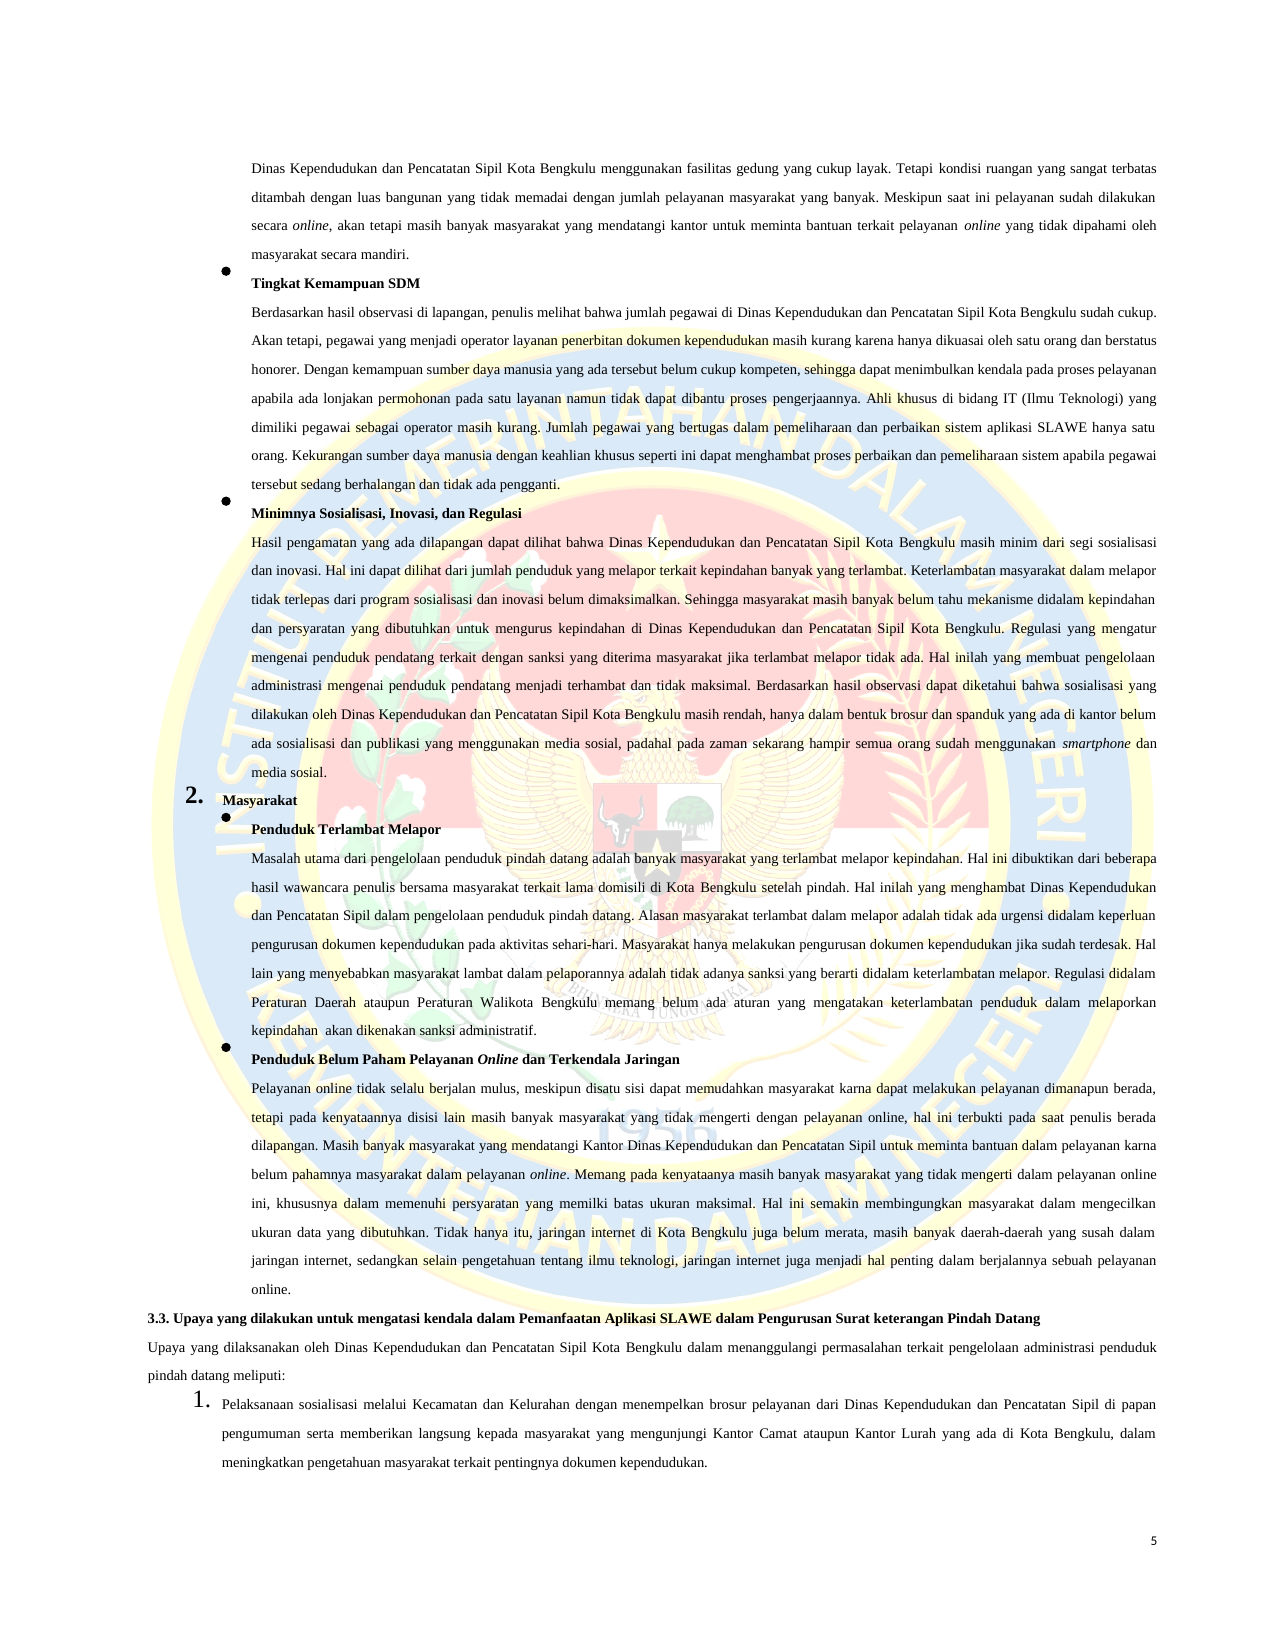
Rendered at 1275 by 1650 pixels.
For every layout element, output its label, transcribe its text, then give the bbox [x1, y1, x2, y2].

list Hasil pengamatan yang ada dilapangan dapat dilihat bahwa Dinas Kependudukan dan Pencatatan Sipil Kota Bengkulu masih minim dari segi sosialisasi dan inovasi. Hal ini dapat dilihat dari jumlah penduduk yang melapor terkait kepindahan banyak yang terlambat. Keterlambatan masyarakat dalam melapor tidak terlepas dari program sosialisasi dan inovasi belum dimaksimalkan. Sehingga masyarakat masih banyak belum tahu mekanisme didalam kepindahan dan persyaratan yang dibutuhkan untuk mengurus kepindahan di Dinas Kependudukan dan Pencatatan Sipil Kota Bengkulu. Regulasi yang mengatur mengenai penduduk pendatang terkait dengan sanksi yang diterima masyarakat jika terlambat melapor tidak ada. Hal inilah yang membuat pengelolaan administrasi mengenai penduduk pendatang menjadi terhambat dan tidak maksimal. Berdasarkan hasil observasi dapat diketahui bahwa sosialisasi yang dilakukan oleh Dinas Kependudukan dan Pencatatan Sipil Kota Bengkulu masih rendah, hanya dalam bentuk brosur dan spanduk yang ada di kantor belum ada sosialisasi dan publikasi yang menggunakan media sosial, padahal pada zaman sekarang hampir semua orang sudah menggunakan smartphone dan media sosial. [251, 521, 1157, 780]
list Penduduk Terlambat Melapor [222, 809, 1157, 838]
list Masyarakat [185, 780, 1157, 809]
list Berdasarkan hasil observasi di lapangan, penulis melihat bahwa jumlah pegawai di Dinas Kependudukan dan Pencatatan Sipil Kota Bengkulu sudah cukup. Akan tetapi, pegawai yang menjadi operator layanan penerbitan dokumen kependudukan masih kurang karena hanya dikuasai oleh satu orang dan berstatus honorer. Dengan kemampuan sumber daya manusia yang ada tersebut belum cukup kompeten, sehingga dapat menimbulkan kendala pada proses pelayanan apabila ada lonjakan permohonan pada satu layanan namun tidak dapat dibantu proses pengerjaannya. Ahli khusus di bidang IT (Ilmu Teknologi) yang dimiliki pegawai sebagai operator masih kurang. Jumlah pegawai yang bertugas dalam pemeliharaan dan perbaikan sistem aplikasi SLAWE hanya satu orang. Kekurangan sumber daya manusia dengan keahlian khusus seperti ini dapat menghambat proses perbaikan dan pemeliharaan sistem apabila pegawai tersebut sedang berhalangan dan tidak ada pengganti. [251, 291, 1157, 493]
list Masalah utama dari pengelolaan penduduk pindah datang adalah banyak masyarakat yang terlambat melapor kepindahan. Hal ini dibuktikan dari beberapa hasil wawancara penulis bersama masyarakat terkait lama domisili di Kota Bengkulu setelah pindah. Hal inilah yang menghambat Dinas Kependudukan dan Pencatatan Sipil dalam pengelolaan penduduk pindah datang. Alasan masyarakat terlambat dalam melapor adalah tidak ada urgensi didalam keperluan pengurusan dokumen kependudukan pada aktivitas sehari-hari. Masyarakat hanya melakukan pengurusan dokumen kependudukan jika sudah terdesak. Hal lain yang menyebabkan masyarakat lambat dalam pelaporannya adalah tidak adanya sanksi yang berarti didalam keterlambatan melapor. Regulasi didalam Peraturan Daerah ataupun Peraturan Walikota Bengkulu memang belum ada aturan yang mengatakan keterlambatan penduduk dalam melaporkan kepindahan akan dikenakan sanksi administratif. [251, 838, 1157, 1039]
list Pelaksanaan sosialisasi melalui Kecamatan dan Kelurahan dengan menempelkan brosur pelayanan dari Dinas Kependudukan dan Pencatatan Sipil di papan pengumuman serta memberikan langsung kepada masyarakat yang mengunjungi Kantor Camat ataupun Kantor Lurah yang ada di Kota Bengkulu, dalam meningkatkan pengetahuan masyarakat terkait pentingnya dokumen kependudukan. [192, 1384, 1157, 1470]
list Pelayanan online tidak selalu berjalan mulus, meskipun disatu sisi dapat memudahkan masyarakat karna dapat melakukan pelayanan dimanapun berada, tetapi pada kenyataannya disisi lain masih banyak masyarakat yang tidak mengerti dengan pelayanan online, hal ini terbukti pada saat penulis berada dilapangan. Masih banyak masyarakat yang mendatangi Kantor Dinas Kependudukan dan Pencatatan Sipil untuk meminta bantuan dalam pelayanan karna belum pahamnya masyarakat dalam pelayanan online. Memang pada kenyataanya masih banyak masyarakat yang tidak mengerti dalam pelayanan online ini, khususnya dalam memenuhi persyaratan yang memilki batas ukuran maksimal. Hal ini semakin membingungkan masyarakat dalam mengecilkan ukuran data yang dibutuhkan. Tidak hanya itu, jaringan internet di Kota Bengkulu juga belum merata, masih banyak daerah-daerah yang susah dalam jaringan internet, sedangkan selain pengetahuan tentang ilmu teknologi, jaringan internet juga menjadi hal penting dalam berjalannya sebuah pelayanan online. [251, 1068, 1157, 1298]
list Penduduk Belum Paham Pelayanan Online dan Terkendala Jaringan [222, 1039, 1157, 1068]
list Dinas Kependudukan dan Pencatatan Sipil Kota Bengkulu menggunakan fasilitas gedung yang cukup layak. Tetapi kondisi ruangan yang sangat terbatas ditambah dengan luas bangunan yang tidak memadai dengan jumlah pelayanan masyarakat yang banyak. Meskipun saat ini pelayanan sudah dilakukan secara online, akan tetapi masih banyak masyarakat yang mendatangi kantor untuk meminta bantuan terkait pelayanan online yang tidak dipahami oleh masyarakat secara mandiri. [251, 148, 1157, 263]
list Tingkat Kemampuan SDM [222, 263, 1157, 291]
text 3.3. Upaya yang dilakukan untuk mengatasi kendala dalam Pemanfaatan Aplikasi SLAWE dalam Pengurusan Surat keterangan Pindah Datang [147, 1298, 1157, 1326]
text Upaya yang dilaksanakan oleh Dinas Kependudukan dan Pencatatan Sipil Kota Bengkulu dalam menanggulangi permasalahan terkait pengelolaan administrasi penduduk pindah datang meliputi: [147, 1326, 1157, 1384]
list Minimnya Sosialisasi, Inovasi, dan Regulasi [222, 493, 1157, 521]
